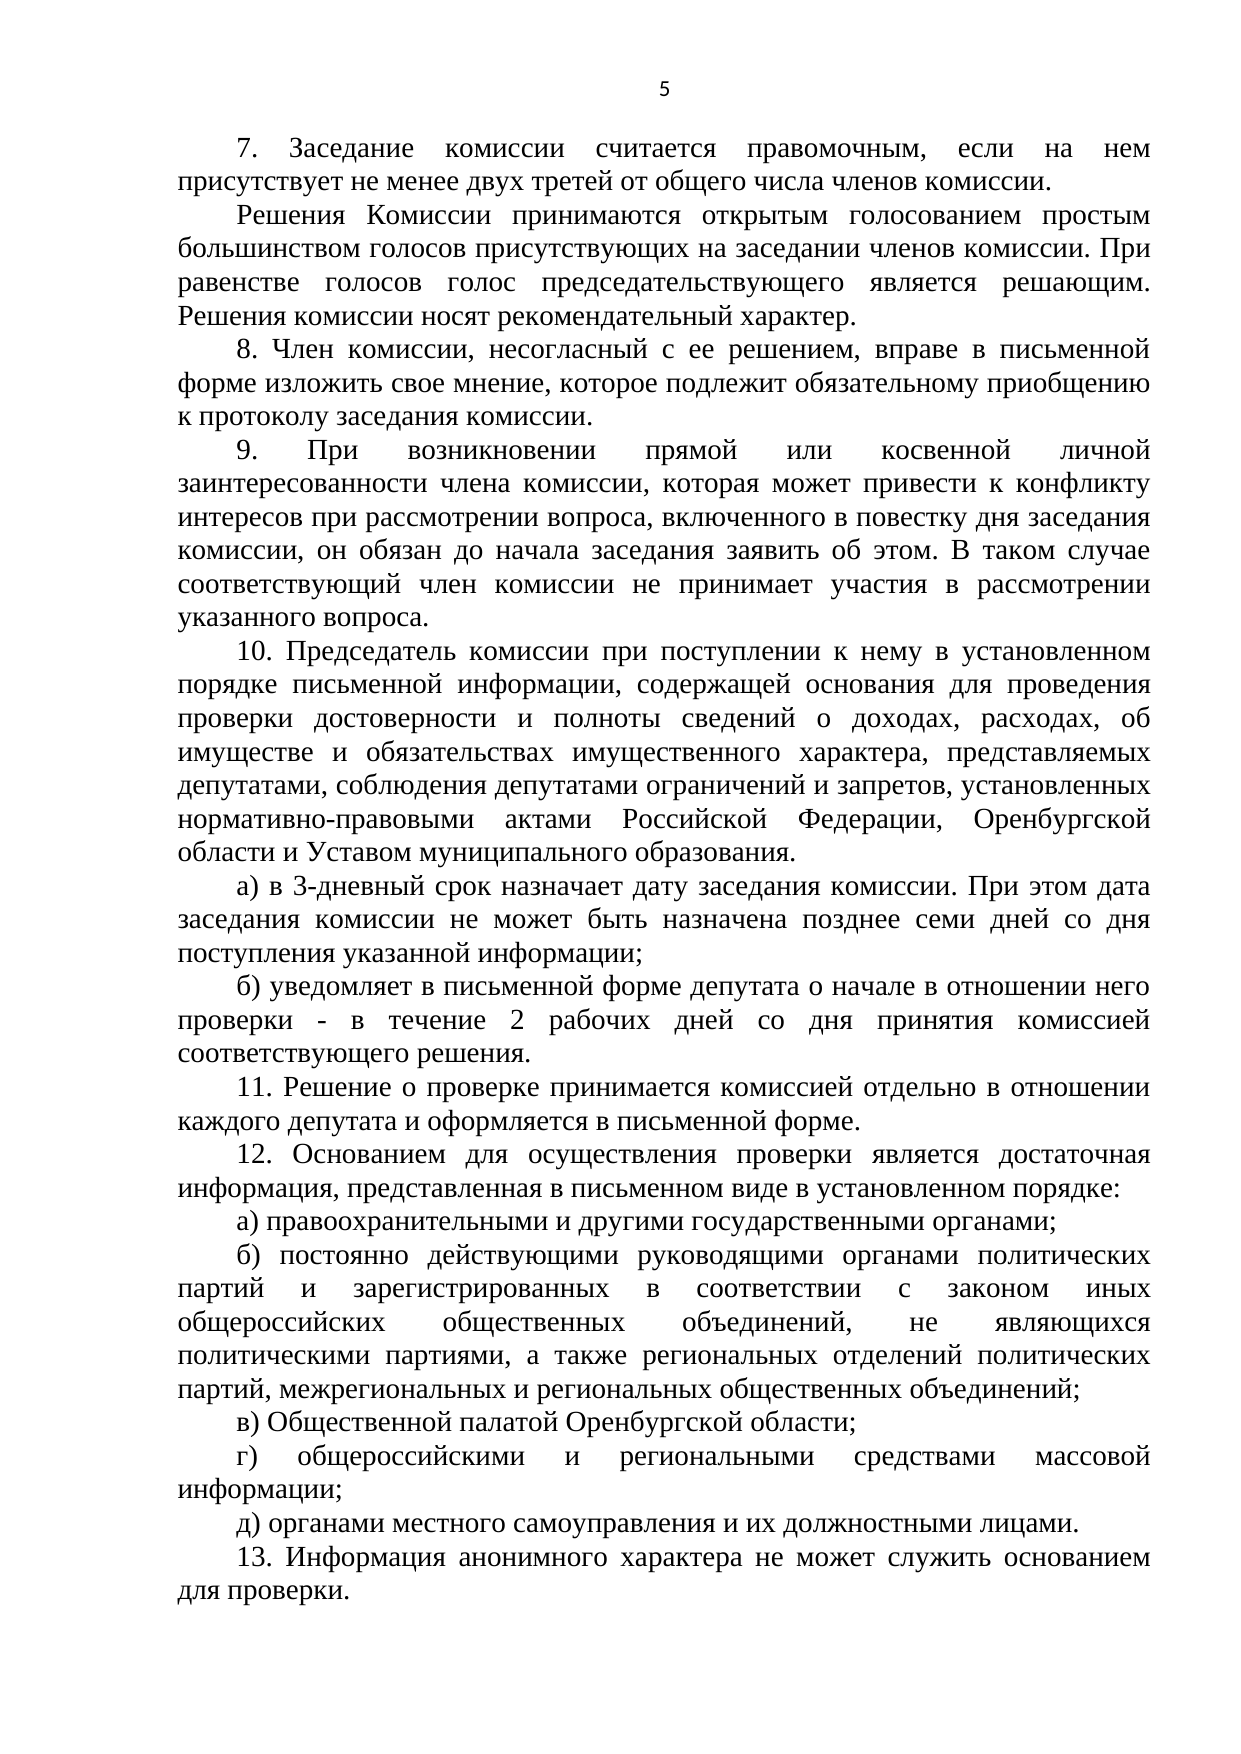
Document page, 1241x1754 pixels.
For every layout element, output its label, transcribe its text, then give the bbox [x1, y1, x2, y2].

text 12. Основанием для осуществления проверки является достаточная информация, представленная в письменном виде в установленном порядке: [177, 1136, 1152, 1203]
text б) уведомляет в письменной форме депутата о начале в отношении него проверки - в течение 2 рабочих дней со дня принятия комиссией соответствующего решения. [177, 968, 1152, 1069]
text 8. Член комиссии, несогласный с ее решением, вправе в письменной форме изложить свое мнение, которое подлежит обязательному приобщению к протоколу заседания комиссии. [177, 331, 1152, 432]
text 10. Председатель комиссии при поступлении к нему в установленном порядке письменной информации, содержащей основания для проведения проверки достоверности и полноты сведений о доходах, расходах, об имуществе и обязательствах имущественного характера, представляемых депутатами, соблюдения депутатами ограничений и запретов, установленных нормативно-правовыми актами Российской Федерации, Оренбургской области и Уставом муниципального образования. [177, 633, 1152, 868]
text 13. Информация анонимного характера не может служить основанием для проверки. [177, 1539, 1152, 1606]
text д) органами местного самоуправления и их должностными лицами. [177, 1505, 1152, 1539]
text 11. Решение о проверке принимается комиссией отдельно в отношении каждого депутата и оформляется в письменной форме. [177, 1069, 1152, 1136]
text а) правоохранительными и другими государственными органами; [177, 1203, 1152, 1237]
text 9. При возникновении прямой или косвенной личной заинтересованности члена комиссии, которая может привести к конфликту интересов при рассмотрении вопроса, включенного в повестку дня заседания комиссии, он обязан до начала заседания заявить об этом. В таком случае соответствующий член комиссии не принимает участия в рассмотрении указанного вопроса. [177, 432, 1152, 633]
text г) общероссийскими и региональными средствами массовой информации; [177, 1438, 1152, 1505]
text а) в 3-дневный срок назначает дату заседания комиссии. При этом дата заседания комиссии не может быть назначена позднее семи дней со дня поступления указанной информации; [177, 868, 1152, 968]
text б) постоянно действующими руководящими органами политических партий и зарегистрированных в соответствии с законом иных общероссийских общественных объединений, не являющихся политическими партиями, а также региональных отделений политических партий, межрегиональных и региональных общественных объединений; [177, 1237, 1152, 1404]
text 7. Заседание комиссии считается правомочным, если на нем присутствует не менее двух третей от общего числа членов комиссии. [177, 130, 1152, 197]
text в) Общественной палатой Оренбургской области; [177, 1404, 1152, 1438]
text Решения Комиссии принимаются открытым голосованием простым большинством голосов присутствующих на заседании членов комиссии. При равенстве голосов голос председательствующего является решающим. Решения комиссии носят рекомендательный характер. [177, 197, 1152, 331]
